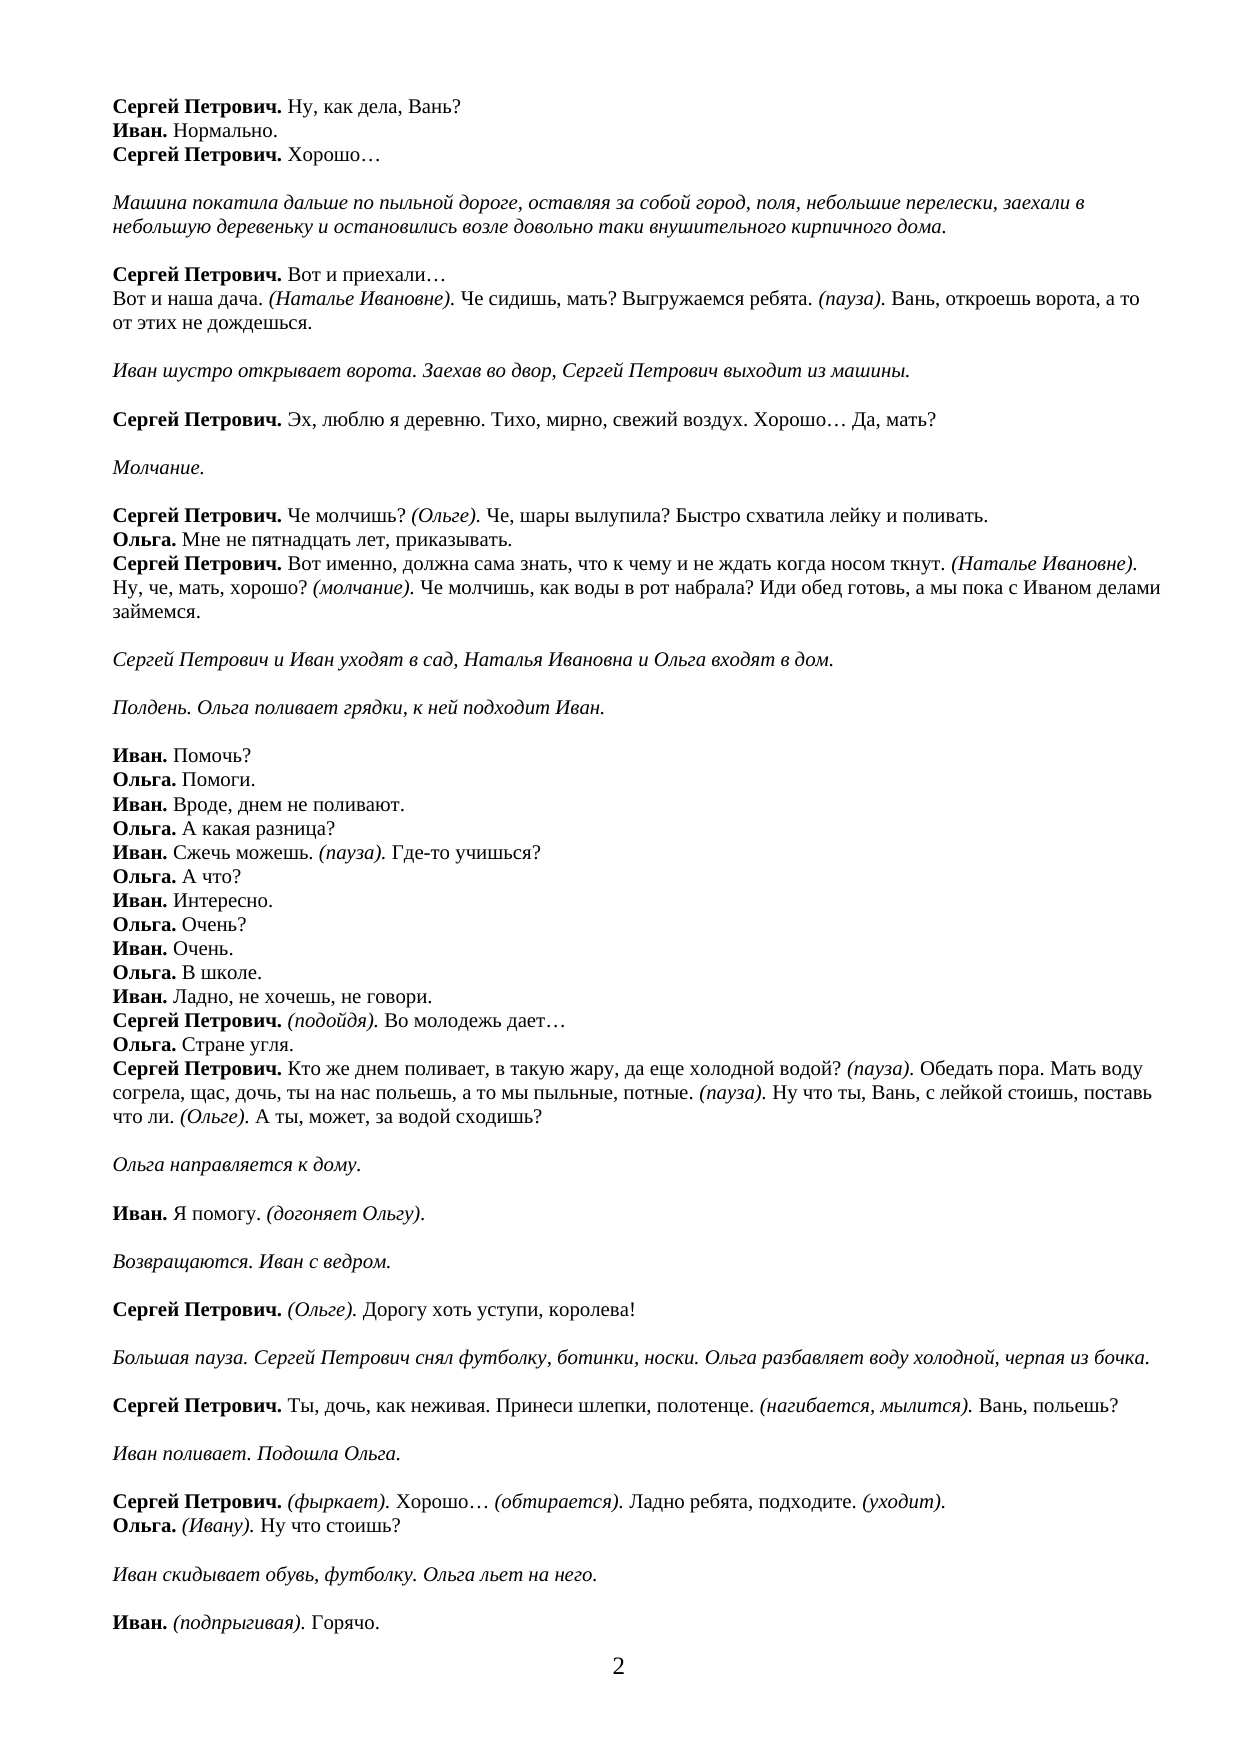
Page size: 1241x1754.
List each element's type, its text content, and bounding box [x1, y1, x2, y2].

text Сергей Петрович. Эх, люблю я деревню. Тихо, мирно, свежий воздух. Хорошо… Да, мать? [112, 406, 1162, 431]
text Сергей Петрович. (фыркает). Хорошо… (обтирается). Ладно ребята, подходите. (уходит). [112, 1489, 1162, 1513]
text Сергей Петрович. Ну, как дела, Вань? [112, 94, 1162, 118]
text Иван. Ладно, не хочешь, не говори. [112, 984, 1162, 1008]
text Иван. Интересно. [112, 888, 1162, 912]
text Иван. (подпрыгивая). Горячо. [112, 1609, 1162, 1634]
text Ольга. Стране угля. [112, 1032, 1162, 1056]
text Ольга. (Ивану). Ну что стоишь? [112, 1513, 1162, 1537]
text Сергей Петрович. Вот именно, должна сама знать, что к чему и не ждать когда носом ткнут. (Наталье Ивановне). Ну, че, мать, хорошо? (молчание). Че молчишь, как воды в рот набрала? Иди обед готовь, а мы пока с Иваном делами займемся. [112, 551, 1162, 623]
text Ольга. В школе. [112, 960, 1162, 984]
text Иван. Нормально. [112, 118, 1162, 142]
text Иван. Я помогу. (догоняет Ольгу). [112, 1201, 1162, 1224]
text Сергей Петрович и Иван уходят в сад, Наталья Ивановна и Ольга входят в дом. [112, 647, 1162, 671]
text Ольга. Очень? [112, 912, 1162, 936]
text Ольга. Помоги. [112, 767, 1162, 791]
text Иван поливает. Подошла Ольга. [112, 1441, 1162, 1465]
text Молчание. [112, 454, 1162, 479]
text Сергей Петрович. (Ольге). Дорогу хоть уступи, королева! [112, 1297, 1162, 1321]
text Сергей Петрович. Кто же днем поливает, в такую жару, да еще холодной водой? (пауза). Обедать пора. Мать воду согрела, щас, дочь, ты на нас польешь, а то мы пыльные, потные. (пауза). Ну что ты, Вань, с лейкой стоишь, поставь что ли. (Ольге). А ты, может, за водой сходишь? [112, 1056, 1162, 1128]
text Иван шустро открывает ворота. Заехав во двор, Сергей Петрович выходит из машины. [112, 358, 1162, 382]
text Полдень. Ольга поливает грядки, к ней подходит Иван. [112, 695, 1162, 719]
text Большая пауза. Сергей Петрович снял футболку, ботинки, носки. Ольга разбавляет воду холодной, черпая из бочка. [112, 1345, 1162, 1369]
text Возвращаются. Иван с ведром. [112, 1249, 1162, 1273]
text Ольга. А что? [112, 864, 1162, 888]
text Сергей Петрович. Че молчишь? (Ольге). Че, шары вылупила? Быстро схватила лейку и поливать. [112, 503, 1162, 527]
text Иван скидывает обувь, футболку. Ольга льет на него. [112, 1561, 1162, 1586]
text Сергей Петрович. (подойдя). Во молодежь дает… [112, 1008, 1162, 1032]
text Иван. Помочь? [112, 743, 1162, 767]
text Иван. Сжечь можешь. (пауза). Где-то учишься? [112, 839, 1162, 864]
text Ольга. А какая разница? [112, 816, 1162, 839]
text Иван. Вроде, днем не поливают. [112, 791, 1162, 816]
text Ольга. Мне не пятнадцать лет, приказывать. [112, 527, 1162, 551]
text Сергей Петрович. Вот и приехали… [112, 262, 1162, 286]
text Машина покатила дальше по пыльной дороге, оставляя за собой город, поля, небольшие перелески, заехали в небольшую деревеньку и остановились возле довольно таки внушительного кирпичного дома. [112, 190, 1162, 238]
text Ольга направляется к дому. [112, 1152, 1162, 1176]
text Вот и наша дача. (Наталье Ивановне). Че сидишь, мать? Выгружаемся ребята. (пауза). Вань, откроешь ворота, а то от этих не дождешься. [112, 286, 1162, 334]
text Сергей Петрович. Хорошо… [112, 142, 1162, 166]
text Иван. Очень. [112, 936, 1162, 960]
text Сергей Петрович. Ты, дочь, как неживая. Принеси шлепки, полотенце. (нагибается, мылится). Вань, польешь? [112, 1393, 1162, 1417]
